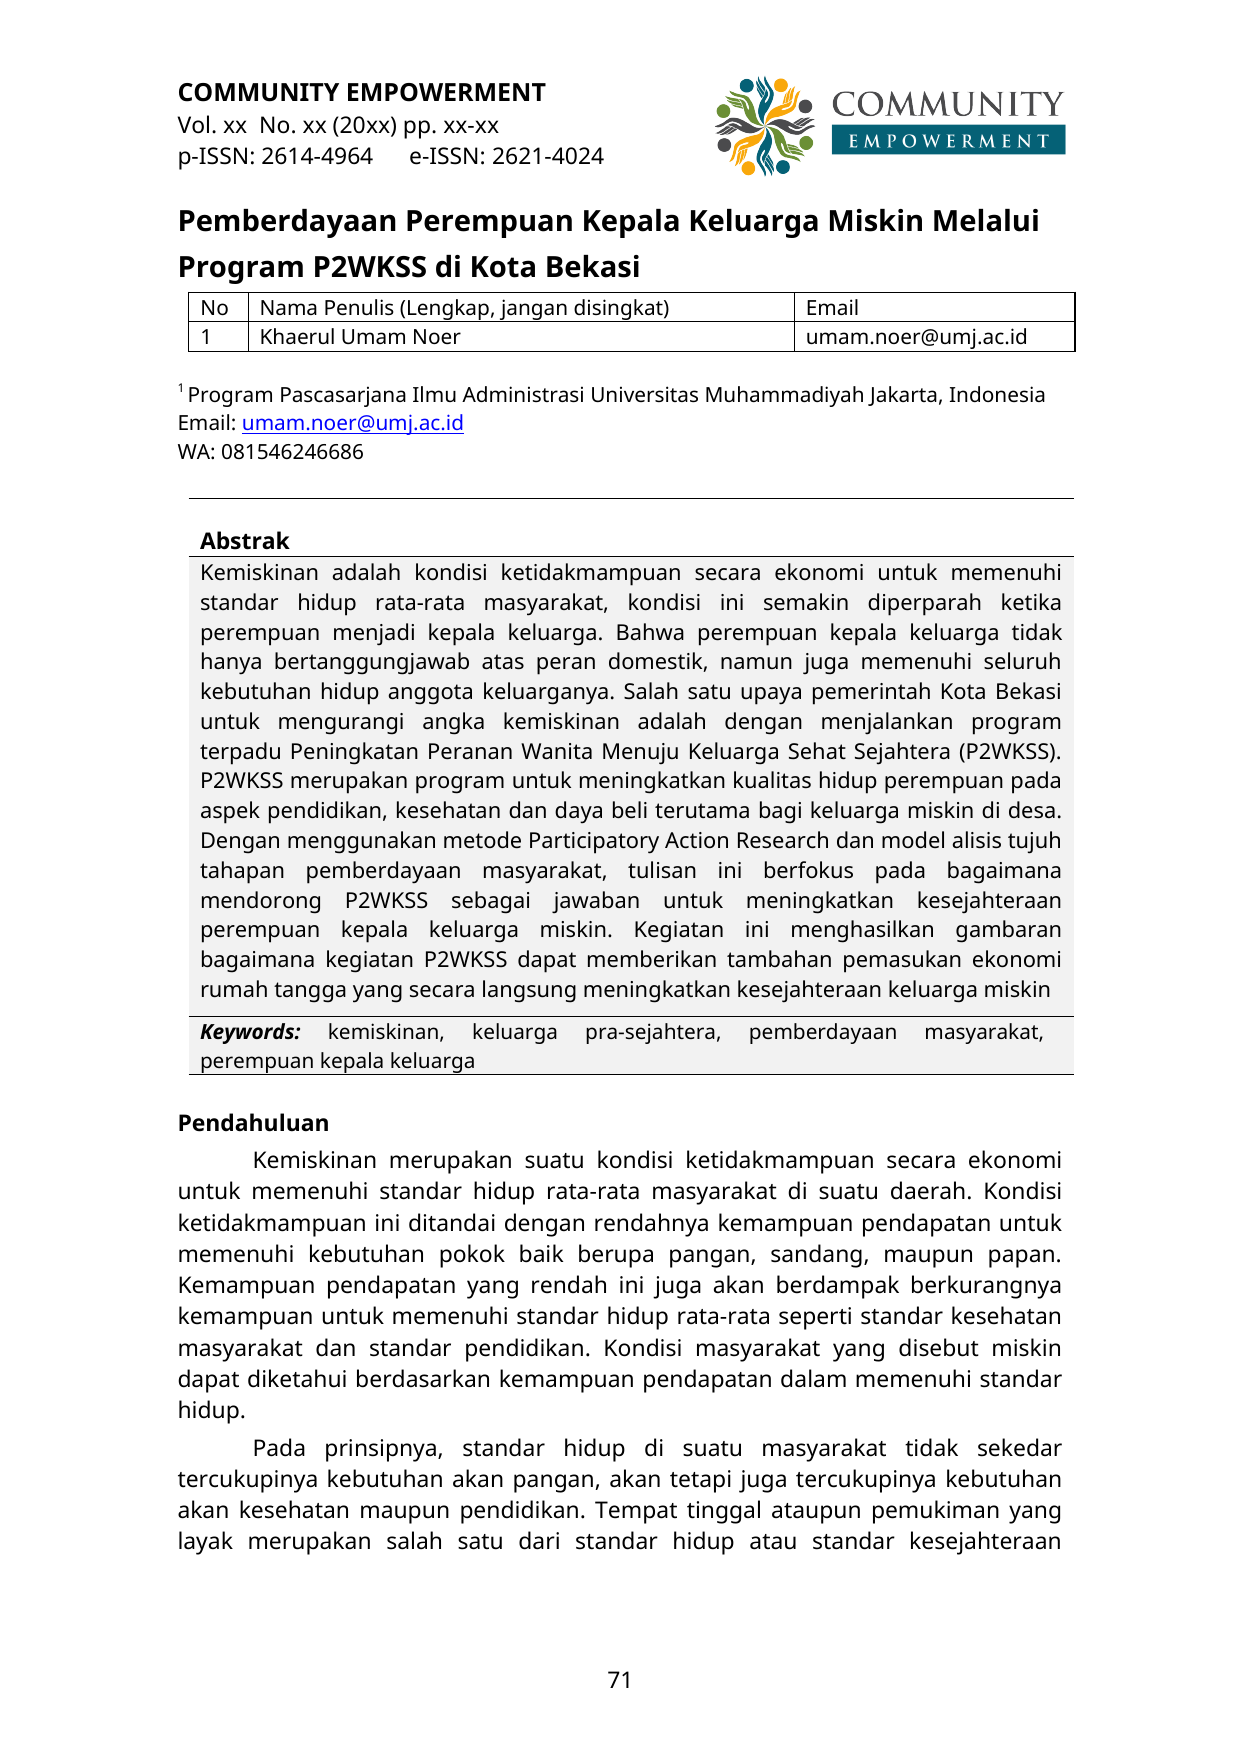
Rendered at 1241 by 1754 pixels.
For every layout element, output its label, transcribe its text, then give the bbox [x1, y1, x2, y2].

table_cell 1 [189, 322, 248, 351]
picture [714, 75, 1066, 177]
table_cell Keywords: kemiskinan, keluarga pra-sejahtera, pemberdayaan masyarakat, perempuan kepala keluarga [189, 1017, 1074, 1074]
text Pemberdayaan Perempuan Kepala Keluarga Miskin Melalui Program P2WKSS di Kota Bekasi [177, 200, 1063, 286]
table_cell Khaerul Umam Noer [249, 322, 794, 351]
table_header Abstrak [189, 499, 1074, 556]
table_header Nama Penulis (Lengkap, jangan disingkat) [249, 293, 794, 321]
text 1 Program Pascasarjana Ilmu Administrasi Universitas Muhammadiyah Jakarta, Indonesia [177, 380, 1063, 408]
text Email: umam.noer@umj.ac.id [177, 408, 1063, 437]
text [177, 1431, 1063, 1556]
text Kemiskinan merupakan suatu kondisi ketidakmampuan secara ekonomi untuk memenuhi standar hidup rata-rata masyarakat di suatu daerah. Kondisi ketidakmampuan ini ditandai dengan rendahnya kemampuan pendapatan untuk memenuhi kebutuhan pokok baik berupa pangan, sandang, maupun papan. Kemampuan pendapatan yang rendah ini juga akan berdampak berkurangnya kemampuan untuk memenuhi standar hidup rata-rata seperti standar kesehatan masyarakat dan standar pendidikan. Kondisi masyarakat yang disebut miskin dapat diketahui berdasarkan kemampuan pendapatan dalam memenuhi standar hidup. [177, 1144, 1063, 1425]
table_cell Kemiskinan adalah kondisi ketidakmampuan secara ekonomi untuk memenuhi standar hidup rata-rata masyarakat, kondisi ini semakin diperparah ketika perempuan menjadi kepala keluarga. Bahwa perempuan kepala keluarga tidak hanya bertanggungjawab atas peran domestik, namun juga memenuhi seluruh kebutuhan hidup anggota keluarganya. Salah satu upaya pemerintah Kota Bekasi untuk mengurangi angka kemiskinan adalah dengan menjalankan program terpadu Peningkatan Peranan Wanita Menuju Keluarga Sehat Sejahtera (P2WKSS). P2WKSS merupakan program untuk meningkatkan kualitas hidup perempuan pada aspek pendidikan, kesehatan dan daya beli terutama bagi keluarga miskin di desa. Dengan menggunakan metode Participatory Action Research dan model alisis tujuh tahapan pemberdayaan masyarakat, tulisan ini berfokus pada bagaimana mendorong P2WKSS sebagai jawaban untuk meningkatkan kesejahteraan perempuan kepala keluarga miskin. Kegiatan ini menghasilkan gambaran bagaimana kegiatan P2WKSS dapat memberikan tambahan pemasukan ekonomi rumah tangga yang secara langsung meningkatkan kesejahteraan keluarga miskin [189, 557, 1074, 1016]
table_cell umam.noer@umj.ac.id [795, 322, 1074, 351]
table_header Email [795, 293, 1074, 321]
subtitle Pendahuluan [177, 1106, 1063, 1138]
picture [1019, 136, 1029, 146]
table_header No [189, 293, 248, 321]
text WA: 081546246686 [177, 437, 1063, 465]
